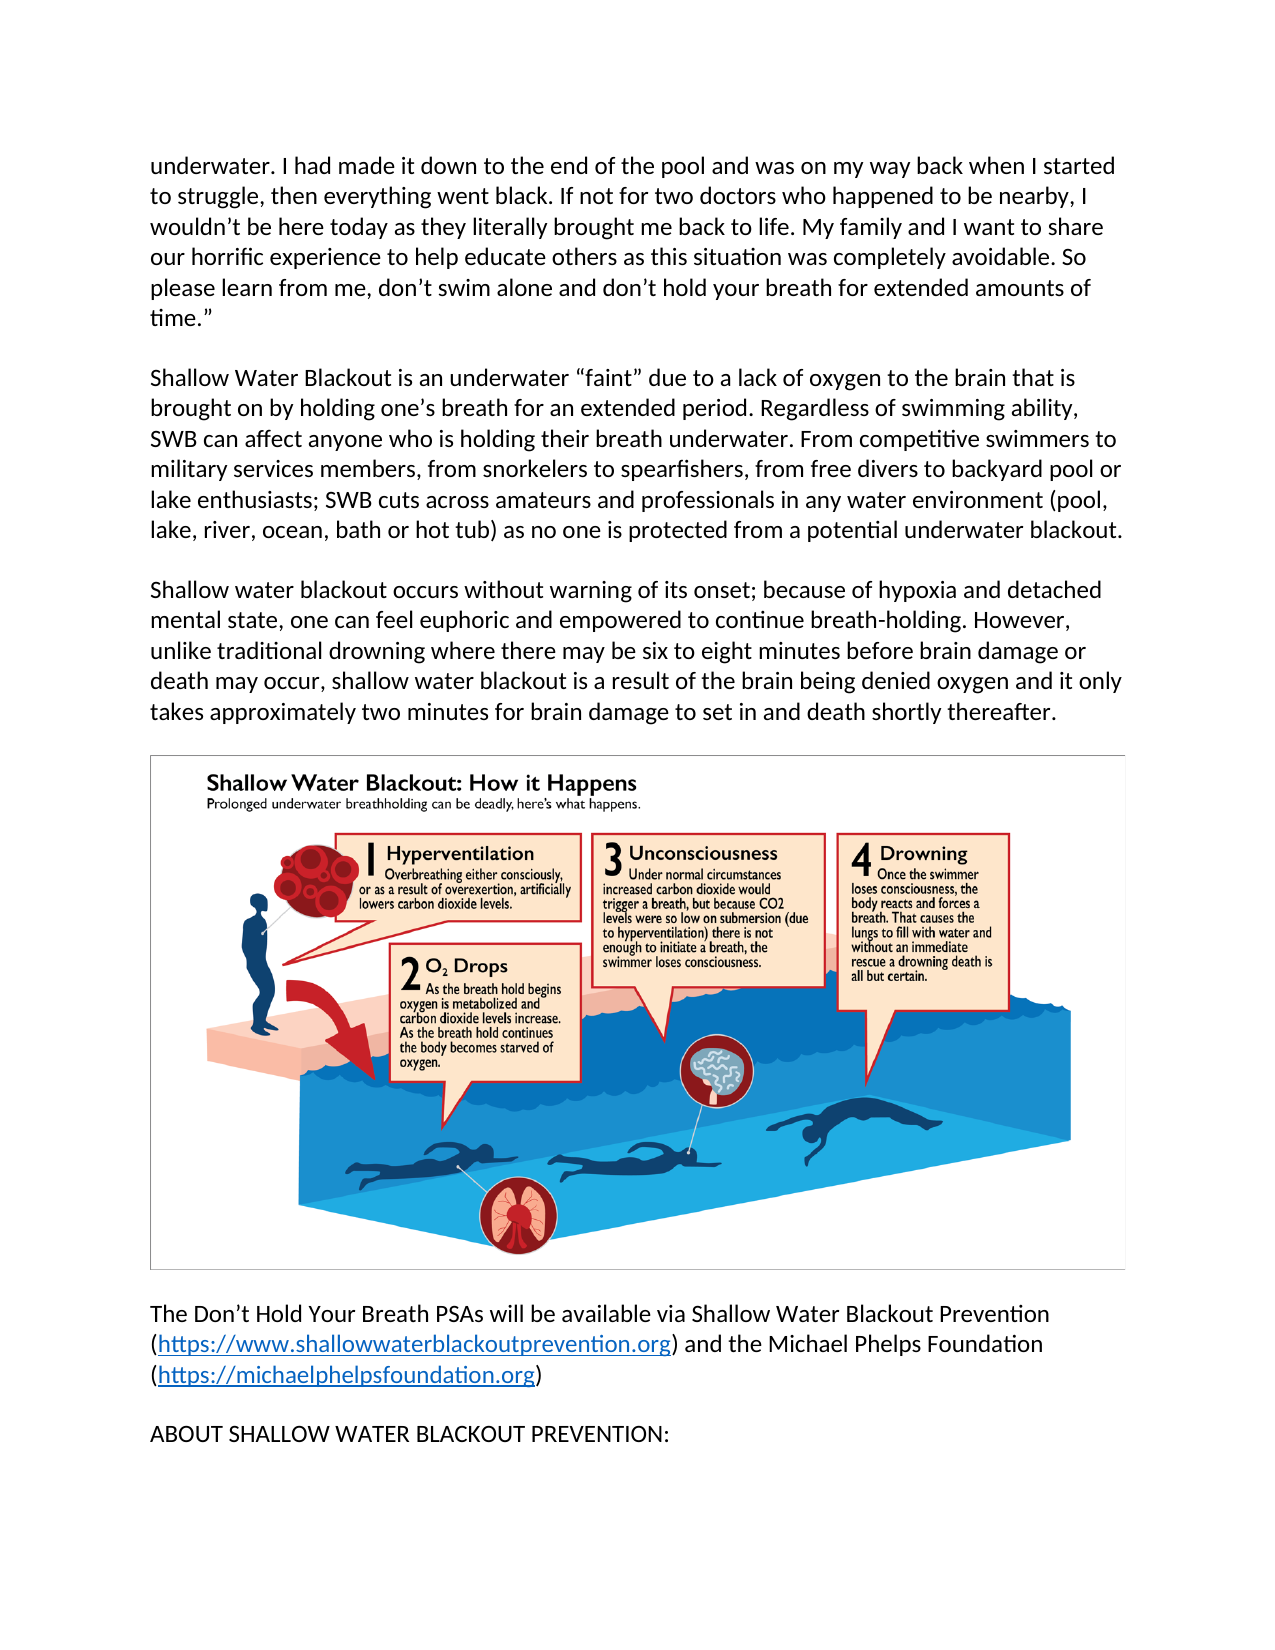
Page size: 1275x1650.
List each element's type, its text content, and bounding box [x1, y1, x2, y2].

text The Don’t Hold Your Breath PSAs will be available via Shallow Water Blackout Prevention (https://www.shallowwaterblackoutprevention.org) and the Michael Phelps Foundation (https://michaelphelpsfoundation.org) [150, 1298, 1125, 1389]
text Shallow Water Blackout is an underwater “faint” due to a lack of oxygen to the brain that is brought on by holding one’s breath for an extended period. Regardless of swimming ability, SWB can affect anyone who is holding their breath underwater. From competitive swimmers to military services members, from snorkelers to spearfishers, from free divers to backyard pool or lake enthusiasts; SWB cuts across amateurs and professionals in any water environment (pool, lake, river, ocean, bath or hot tub) as no one is protected from a potential underwater blackout. [150, 362, 1125, 545]
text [150, 150, 1125, 333]
text ABOUT SHALLOW WATER BLACKOUT PREVENTION: [150, 1418, 1125, 1449]
picture [150, 755, 1125, 1270]
text Shallow water blackout occurs without warning of its onset; because of hypoxia and detached mental state, one can feel euphoric and empowered to continue breath-holding. However, unlike traditional drowning where there may be six to eight minutes before brain damage or death may occur, shallow water blackout is a result of the brain being denied oxygen and it only takes approximately two minutes for brain damage to set in and death shortly thereafter. [150, 574, 1125, 726]
